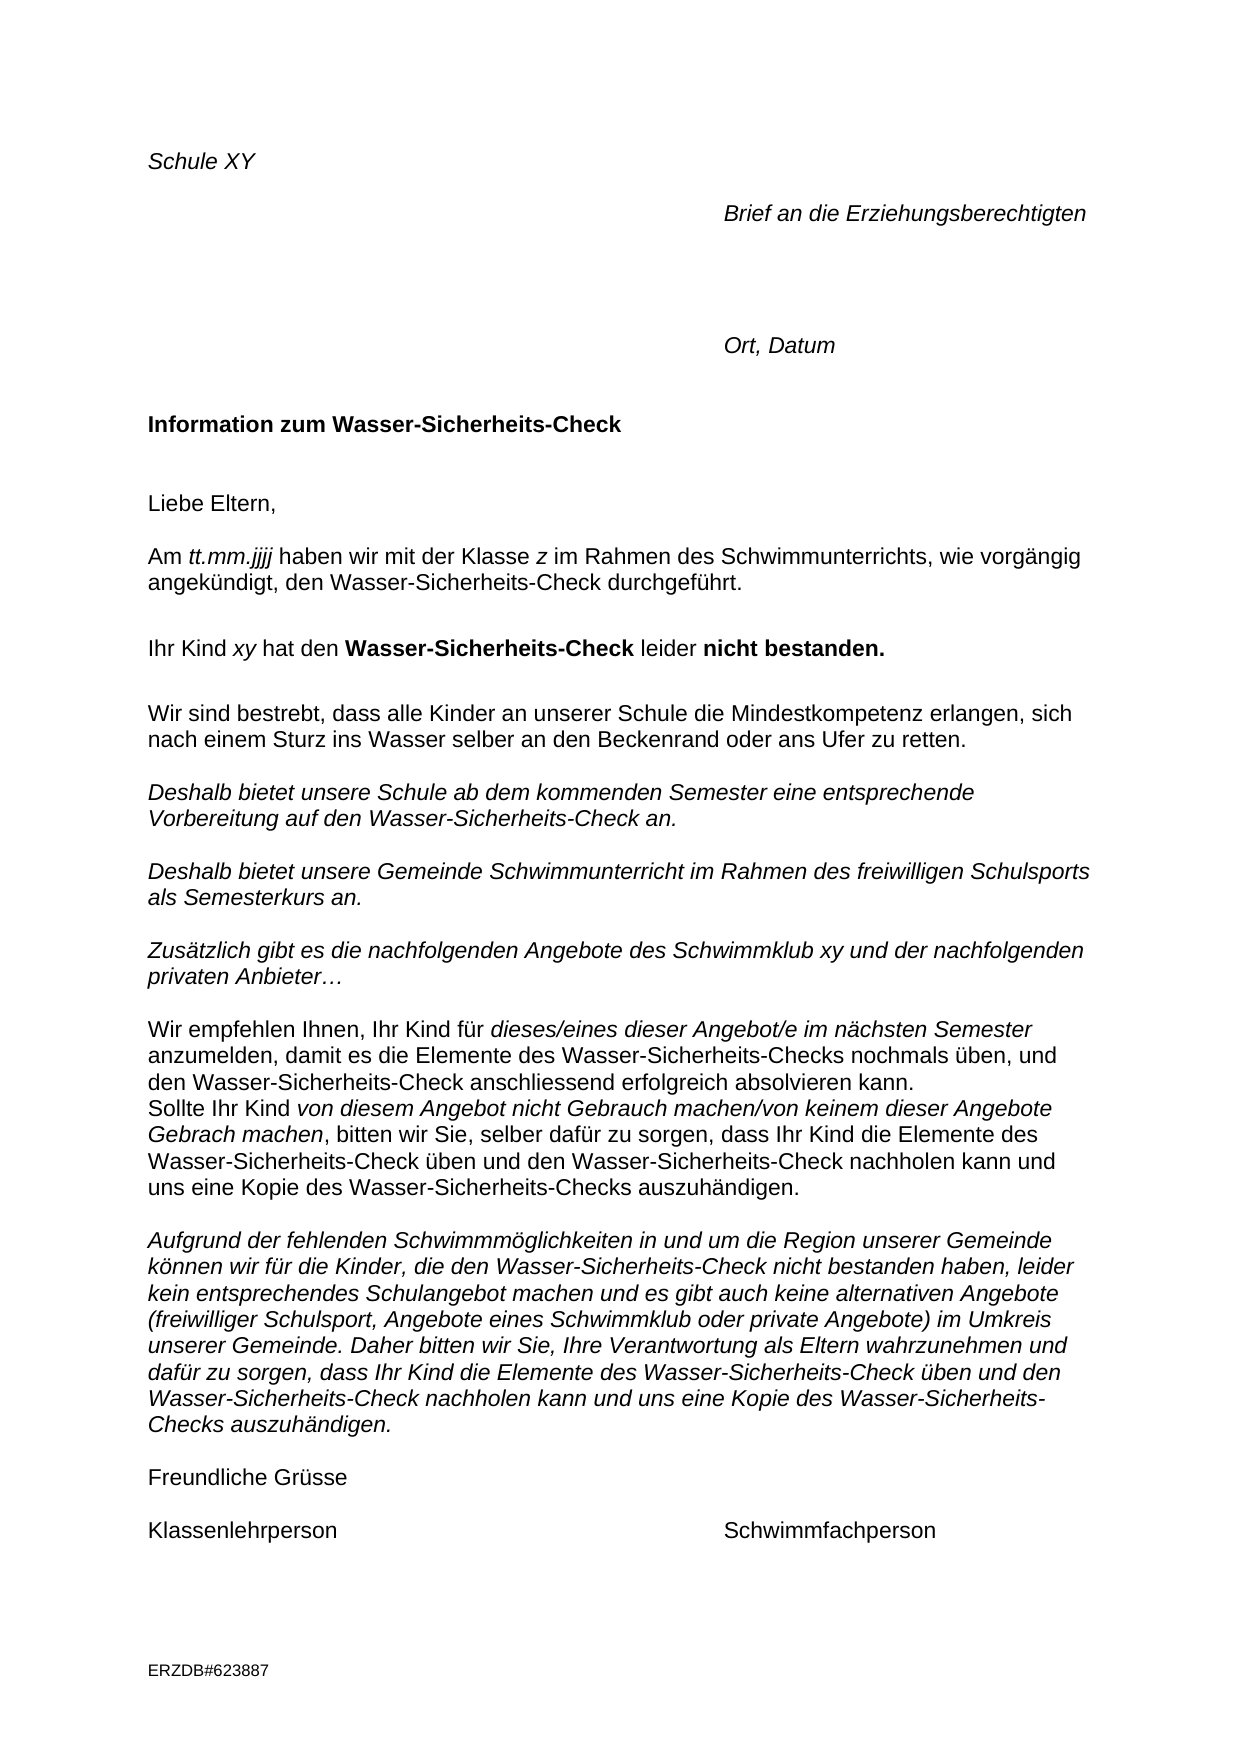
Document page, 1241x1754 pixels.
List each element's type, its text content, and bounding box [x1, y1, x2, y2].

text Klassenlehrperson Schwimmfachperson [148, 1517, 1093, 1543]
text Zusätzlich gibt es die nachfolgenden Angebote des Schwimmklub xy und der nachfolgenden privaten Anbieter… [148, 937, 1093, 989]
text Brief an die Erziehungsberechtigten [148, 200, 1093, 227]
text Schule XY [148, 148, 1093, 174]
text Deshalb bietet unsere Schule ab dem kommenden Semester eine entsprechende Vorbereitung auf den Wasser-Sicherheits-Check an. [148, 779, 1093, 831]
text Am tt.mm.jjjj haben wir mit der Klasse z im Rahmen des Schwimmunterrichts, wie vorgängig angekündigt, den Wasser-Sicherheits-Check durchgeführt. [148, 543, 1093, 596]
text Wir sind bestrebt, dass alle Kinder an unserer Schule die Mindestkompetenz erlangen, sich nach einem Sturz ins Wasser selber an den Beckenrand oder ans Ufer zu retten. [148, 700, 1093, 752]
text Liebe Eltern, [148, 490, 1093, 517]
text Ort, Datum [148, 332, 1093, 358]
text Aufgrund der fehlenden Schwimmmöglichkeiten in und um die Region unserer Gemeinde können wir für die Kinder, die den Wasser-Sicherheits-Check nicht bestanden haben, leider kein entsprechendes Schulangebot machen und es gibt auch keine alternativen Angebote (freiwilliger Schulsport, Angebote eines Schwimmklub oder private Angebote) im Umkreis unserer Gemeinde. Daher bitten wir Sie, Ihre Verantwortung als Eltern wahrzunehmen und dafür zu sorgen, dass Ihr Kind die Elemente des Wasser-Sicherheits-Check üben und den Wasser-Sicherheits-Check nachholen kann und uns eine Kopie des Wasser-Sicherheits-Checks auszuhändigen. [148, 1227, 1093, 1438]
text Wir empfehlen Ihnen, Ihr Kind für dieses/eines dieser Angebot/e im nächsten Semester anzumelden, damit es die Elemente des Wasser-Sicherheits-Checks nochmals üben, und den Wasser-Sicherheits-Check anschliessend erfolgreich absolvieren kann. [148, 1016, 1093, 1095]
text Sollte Ihr Kind von diesem Angebot nicht Gebrauch machen/von keinem dieser Angebote Gebrach machen, bitten wir Sie, selber dafür zu sorgen, dass Ihr Kind die Elemente des Wasser-Sicherheits-Check üben und den Wasser-Sicherheits-Check nachholen kann und uns eine Kopie des Wasser-Sicherheits-Checks auszuhändigen. [148, 1095, 1093, 1200]
text Freundliche Grüsse [148, 1464, 1093, 1490]
text Deshalb bietet unsere Gemeinde Schwimmunterricht im Rahmen des freiwilligen Schulsports als Semesterkurs an. [148, 858, 1093, 911]
text Ihr Kind xy hat den Wasser-Sicherheits-Check leider nicht bestanden. [148, 634, 1093, 661]
text Information zum Wasser-Sicherheits-Check [148, 411, 1093, 437]
